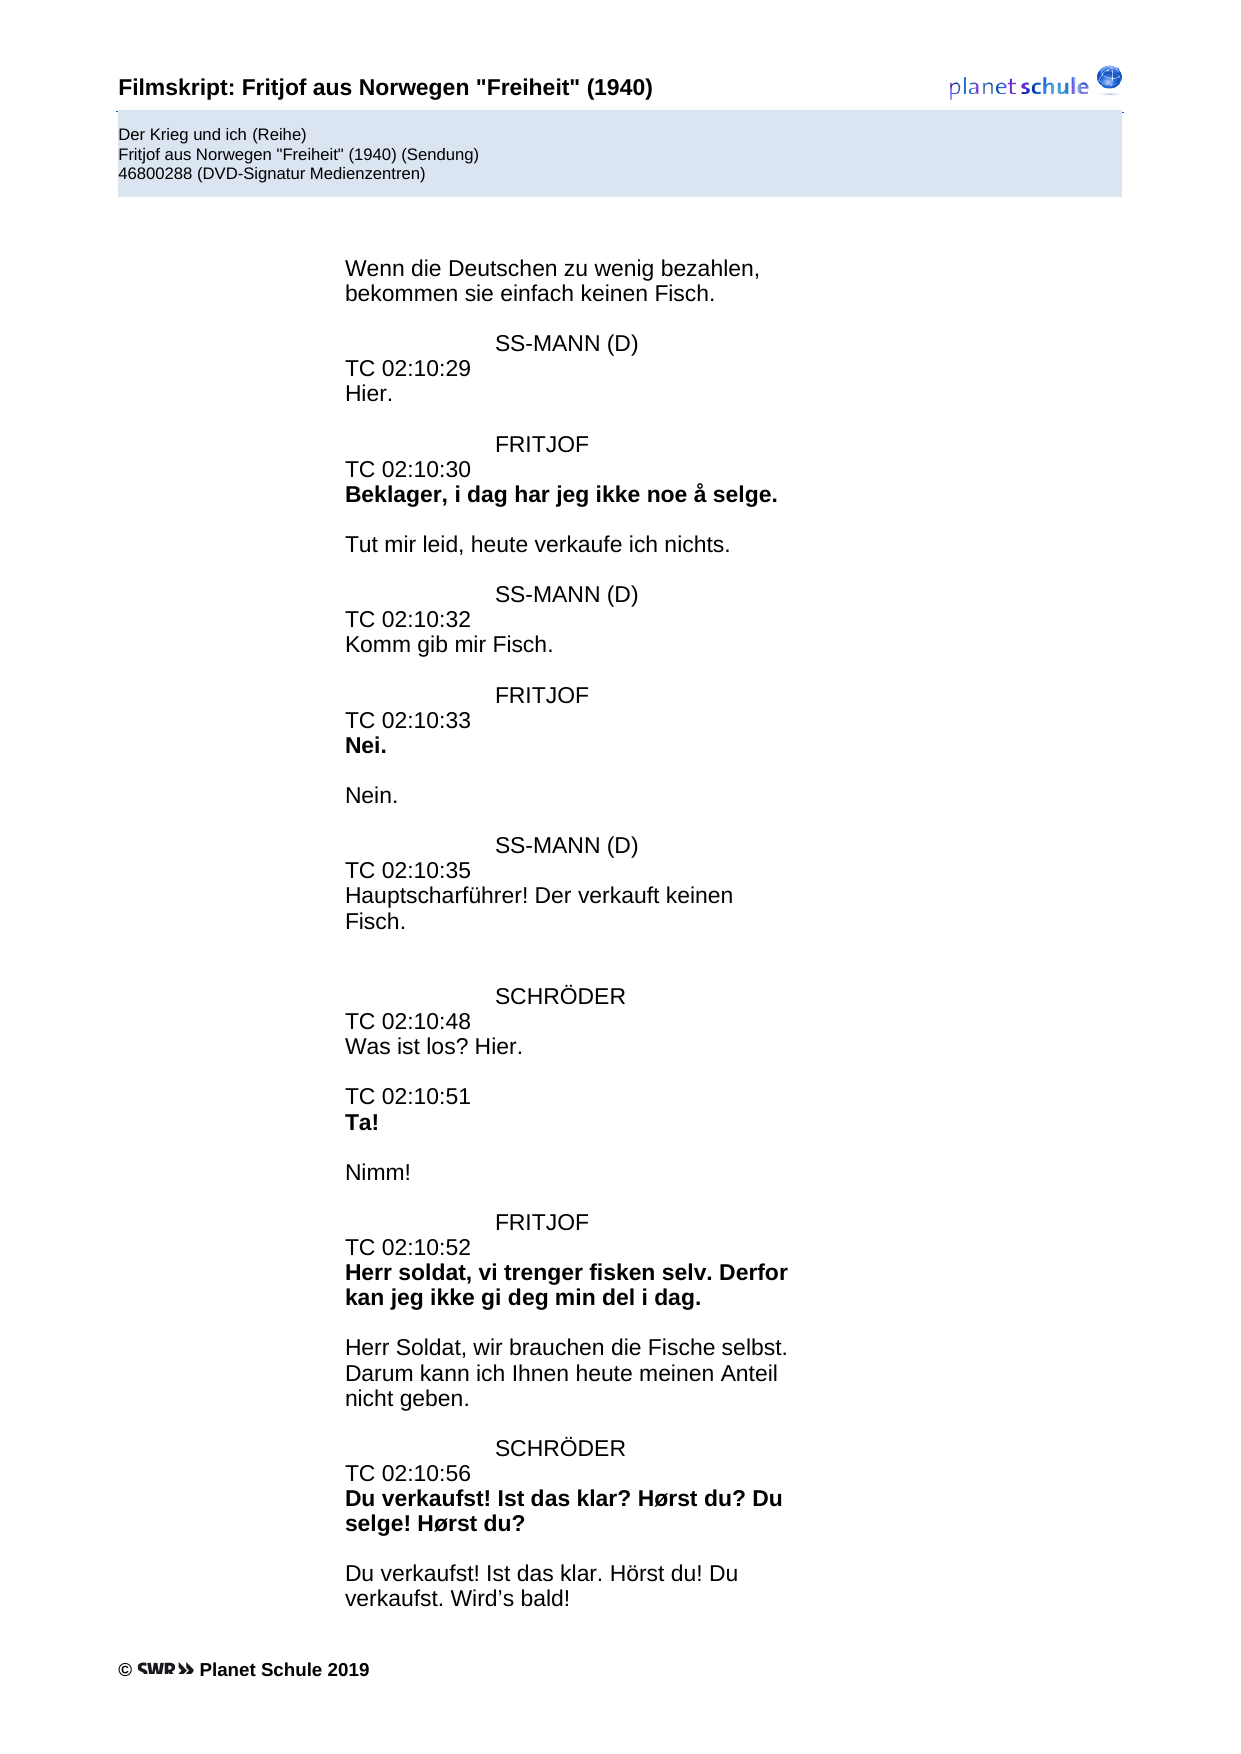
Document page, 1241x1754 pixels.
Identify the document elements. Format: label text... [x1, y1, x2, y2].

text SS-Mann (D) [495, 834, 1032, 859]
text TC 02:10:30 [345, 457, 792, 482]
text Beklager, i dag har jeg ikke noe å selge. [345, 482, 792, 507]
text SS-Mann (D) [495, 583, 1032, 608]
text TC 02:10:51 [345, 1085, 792, 1110]
text Herr soldat, vi trenger fisken selv. Derfor kan jeg ikke gi deg min del i dag. [345, 1261, 792, 1311]
text Nei. [345, 733, 792, 758]
picture [137, 1661, 194, 1674]
text FRITJOF [495, 432, 1032, 457]
text Tut mir leid, heute verkaufe ich nichts. [345, 532, 792, 558]
picture [942, 63, 1127, 101]
text Hauptscharführer! Der verkauft keinen Fisch. [345, 884, 792, 934]
text TC 02:10:48 [345, 1009, 792, 1034]
text SCHRÖDER [495, 984, 1032, 1009]
text TC 02:10:35 [345, 859, 792, 884]
text Du verkaufst! Ist das klar? Hørst du? Du selge! Hørst du? [345, 1486, 792, 1537]
text TC 02:10:52 [345, 1235, 792, 1261]
text TC 02:10:33 [345, 708, 792, 733]
text TC 02:10:32 [345, 608, 792, 633]
text FRITJOF [495, 683, 1032, 708]
text FRITJOF [495, 1210, 1032, 1235]
text Ta! [345, 1110, 792, 1135]
text Nein. [345, 783, 792, 809]
text Nimm! [345, 1160, 792, 1185]
text Wenn die Deutschen zu wenig bezahlen, bekommen sie einfach keinen Fisch. [345, 256, 792, 307]
text Komm gib mir Fisch. [345, 633, 792, 658]
text Was ist los? Hier. [345, 1034, 792, 1060]
text Du verkaufst! Ist das klar. Hörst du! Du verkaufst. Wird’s bald! [345, 1562, 792, 1612]
text Hier. [345, 382, 792, 407]
text SCHRÖDER [495, 1436, 1032, 1461]
text TC 02:10:29 [345, 357, 792, 382]
text TC 02:10:56 [345, 1461, 792, 1486]
text SS-Mann (D) [495, 332, 1032, 357]
text Herr Soldat, wir brauchen die Fische selbst. Darum kann ich Ihnen heute meinen Anteil nicht geben. [345, 1336, 792, 1411]
